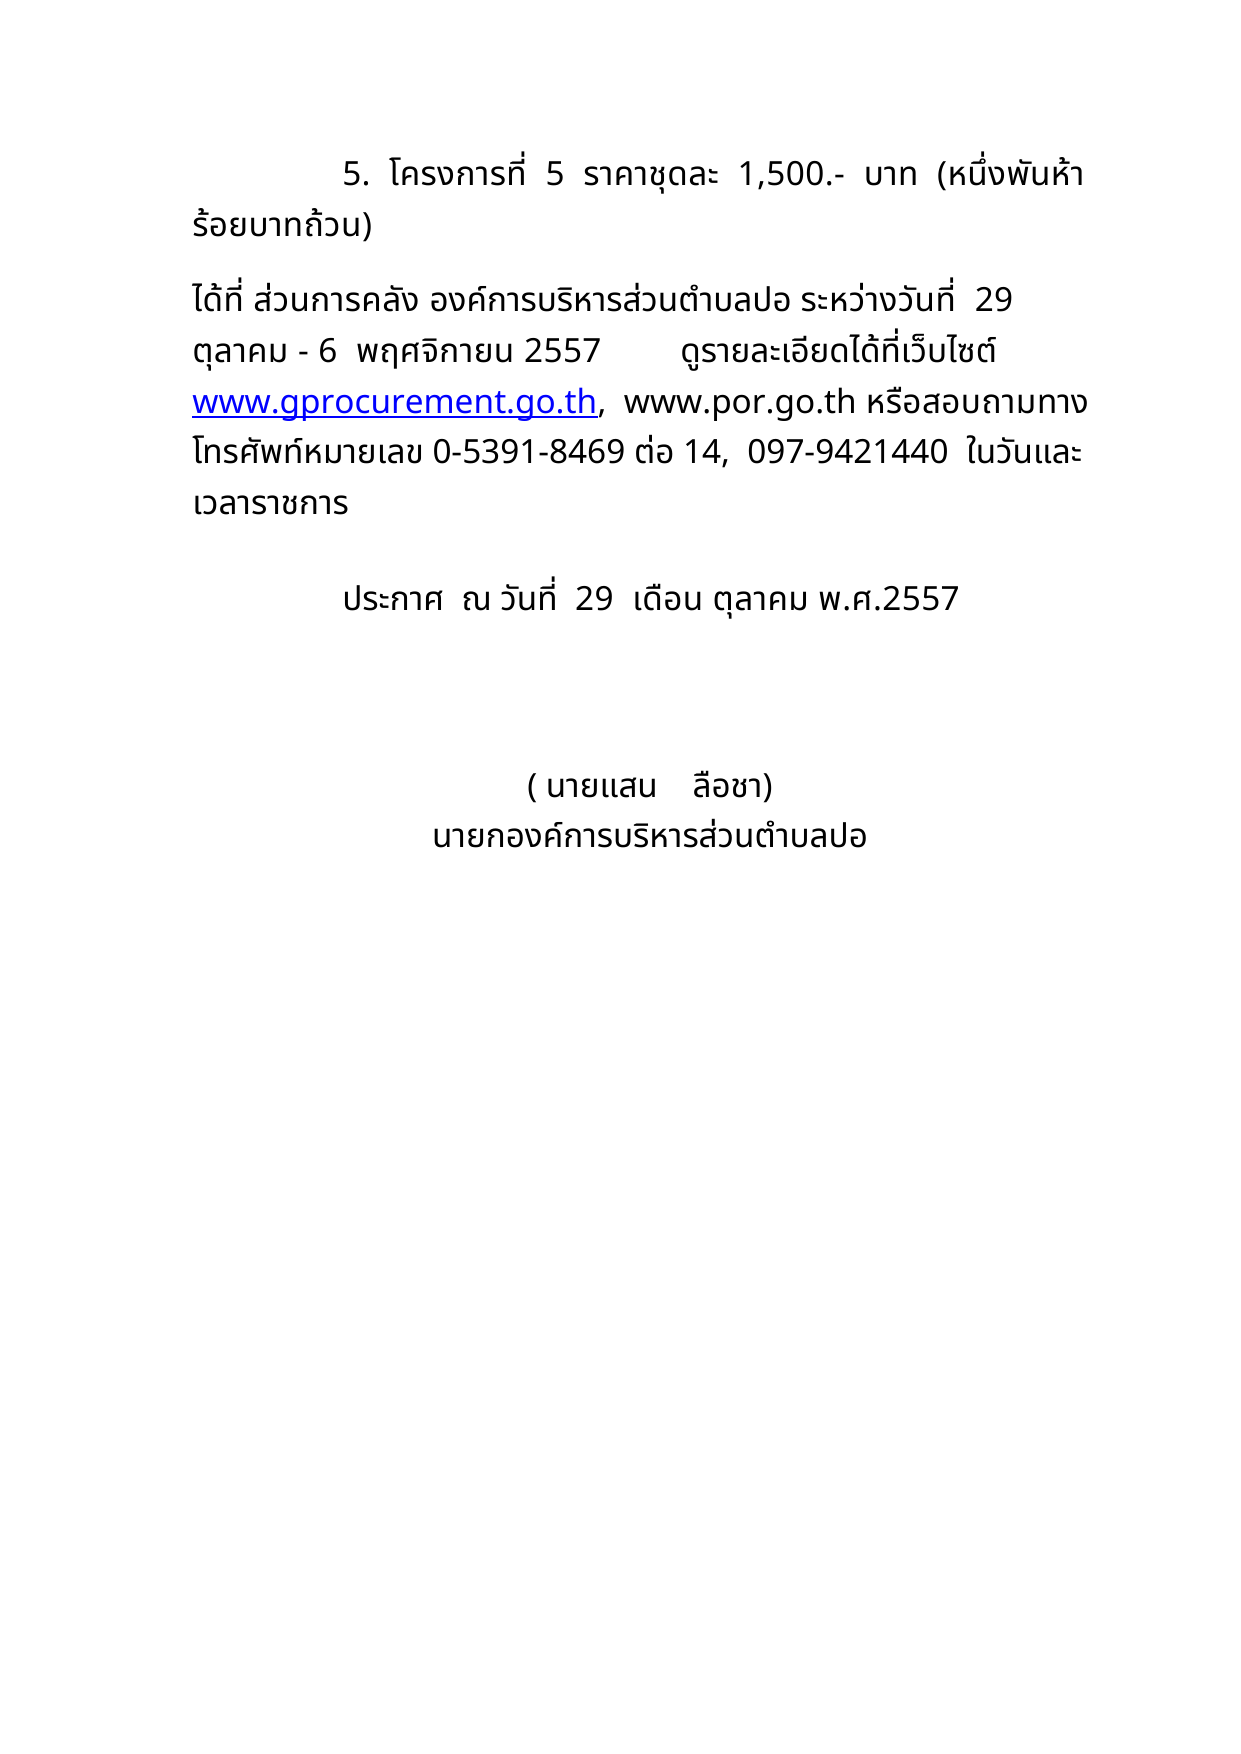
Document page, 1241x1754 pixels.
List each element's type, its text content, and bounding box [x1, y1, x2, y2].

text ( นายแสน ลือชา) [192, 761, 1107, 812]
text ได้ที่ ส่วนการคลัง องค์การบริหารส่วนตำบลปอ ระหว่างวันที่ 29 ตุลาคม - 6 พฤศจิกายน 2557 ดูรายละเอียดได้ที่เว็บไซต์ www.gprocurement.go.th, www.por.go.th หรือสอบถามทางโทรศัพท์หมายเลข 0-5391-8469 ต่อ 14, 097-9421440 ในวันและเวลาราชการ [192, 276, 1107, 529]
text นายกองค์การบริหารส่วนตำบลปอ [192, 812, 1107, 862]
text ประกาศ ณ วันที่ 29 เดือน ตุลาคม พ.ศ.2557 [192, 574, 1107, 625]
text 5. โครงการที่ 5 ราคาชุดละ 1,500.- บาท (หนึ่งพันห้าร้อยบาทถ้วน) [192, 150, 1107, 251]
